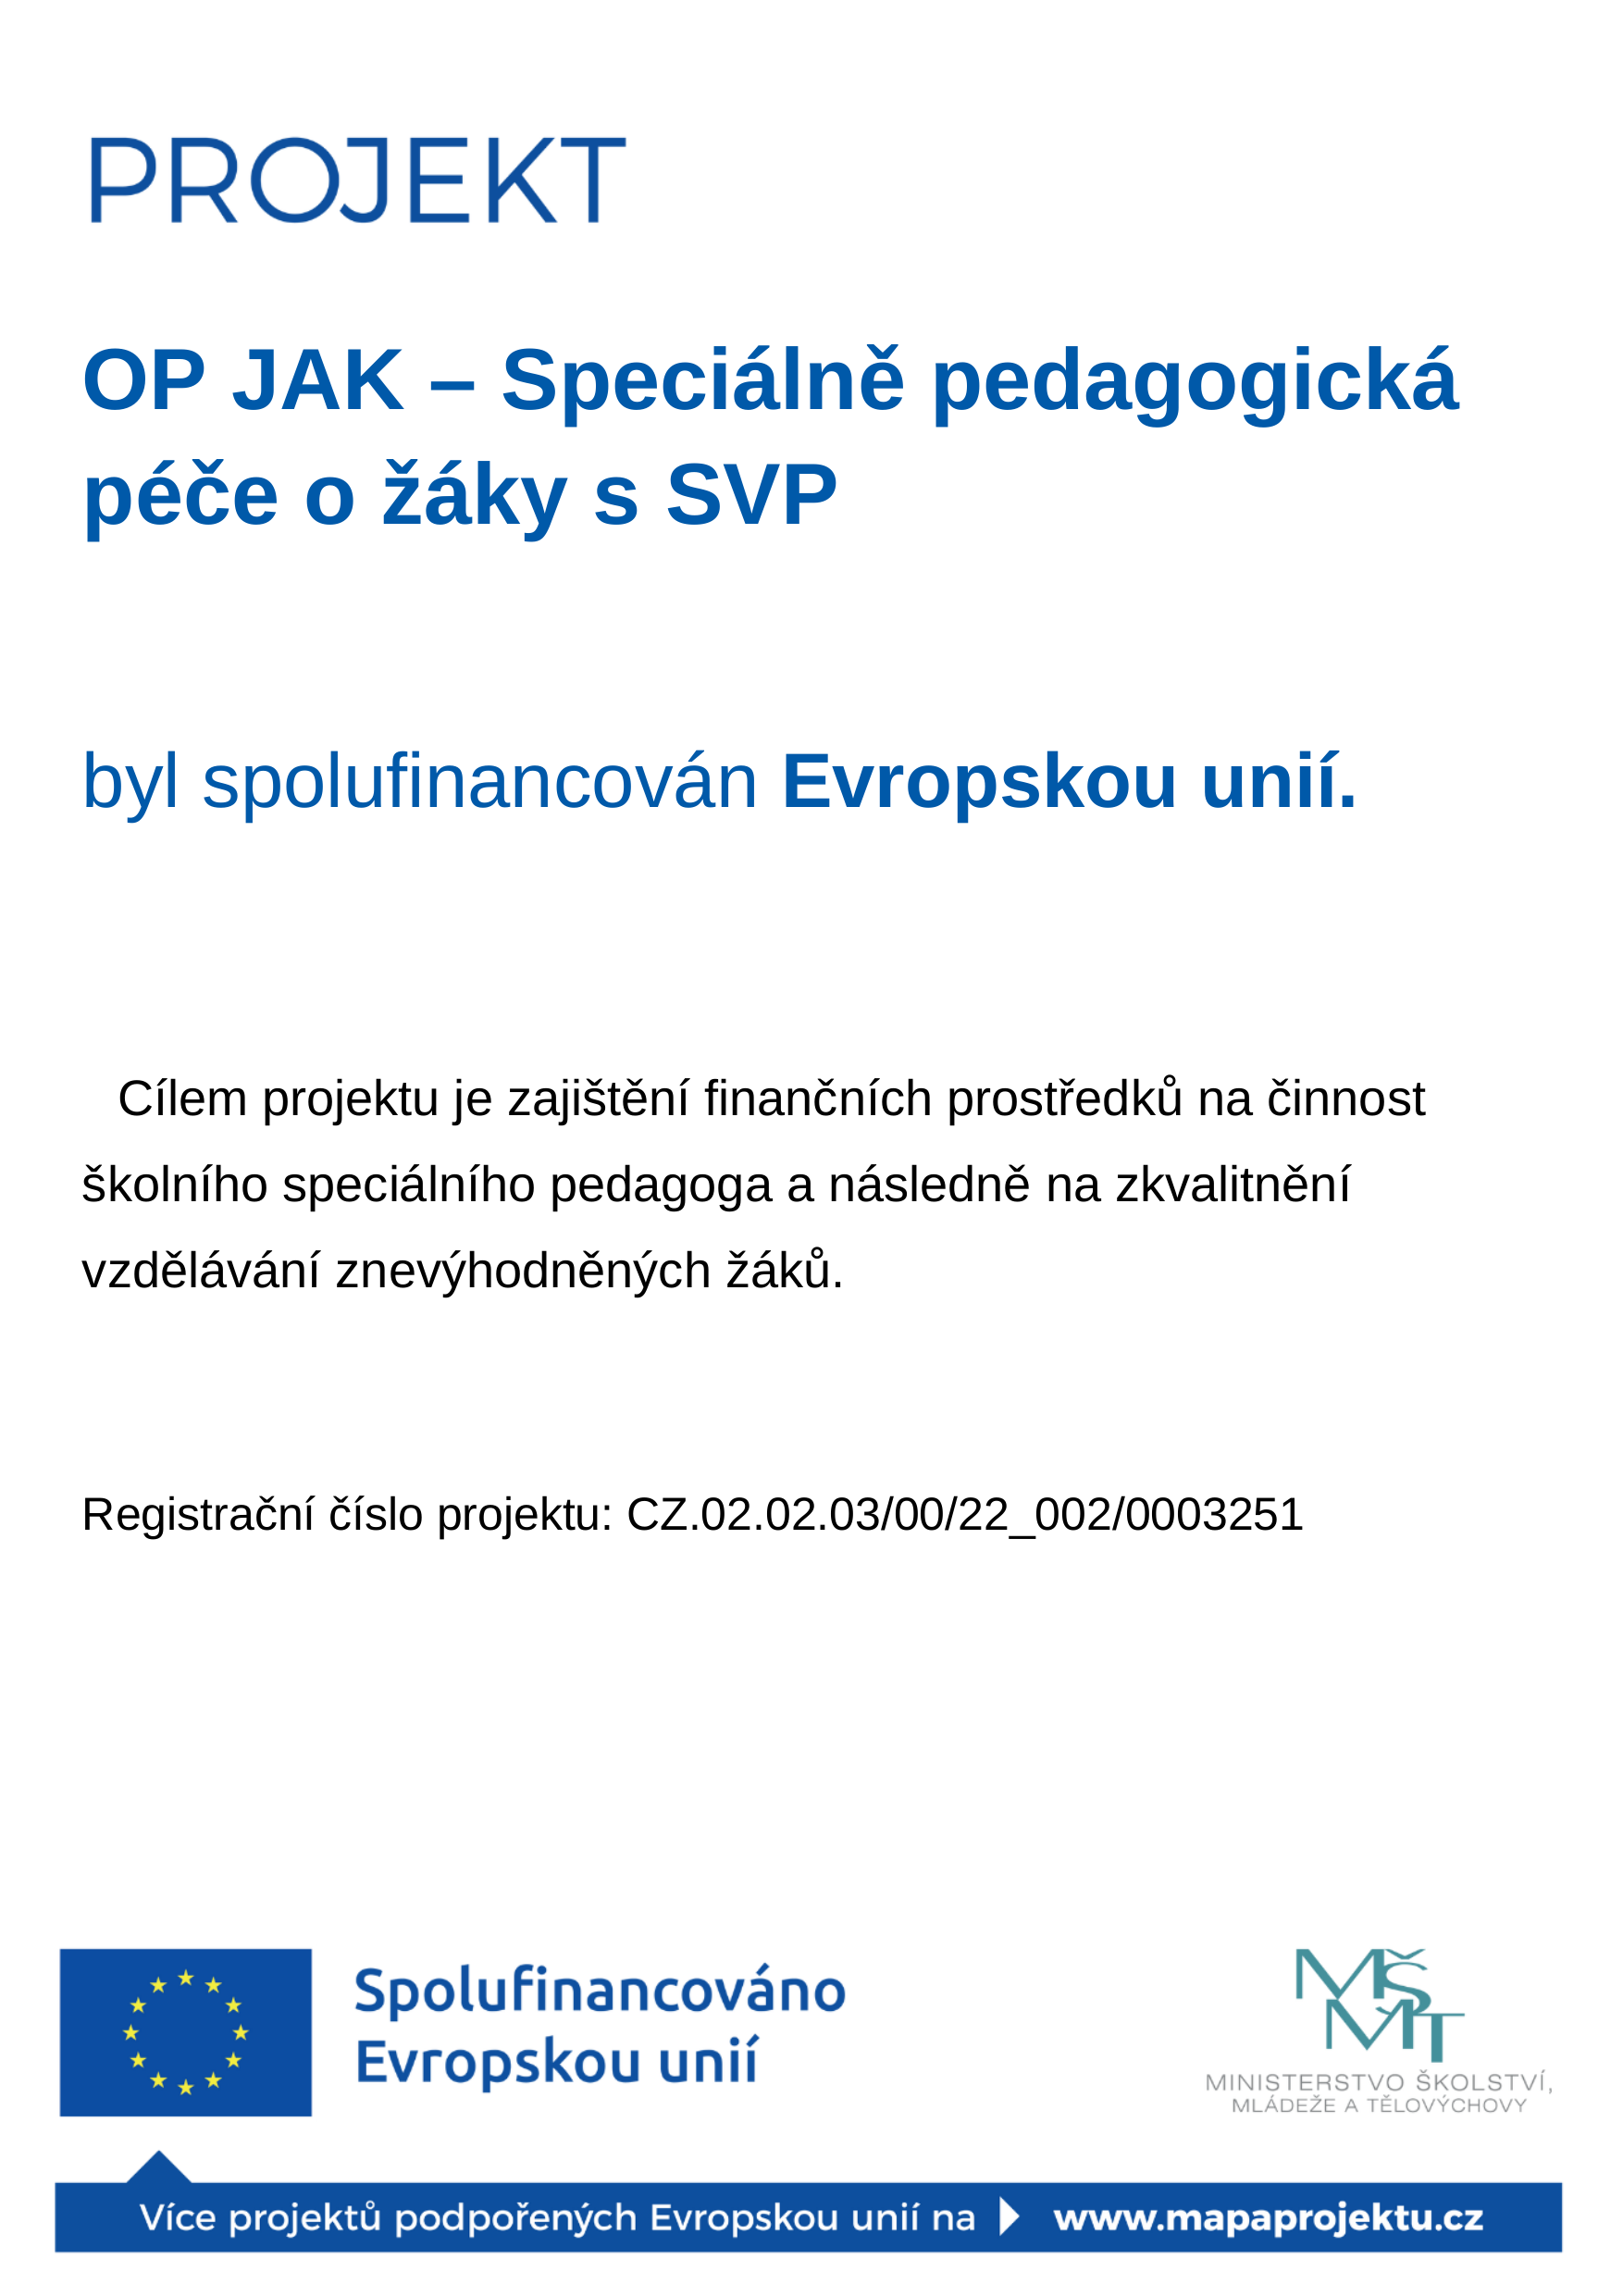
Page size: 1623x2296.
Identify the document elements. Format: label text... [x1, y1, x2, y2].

picture [0, 3, 1619, 2294]
text OP JAK – Speciálně pedagogická péče o žáky s SVP [82, 328, 1519, 542]
text byl spolufinancován Evropskou unií. [82, 735, 1519, 824]
text Registrační číslo projektu: CZ.02.02.03/00/22_002/0003251 [82, 1487, 1519, 1540]
text Cílem projektu je zajištění finančních prostředků na činnost školního speciálního pedagoga a následně na zkvalitnění vzdělávání znevýhodněných žáků. [82, 1068, 1519, 1298]
